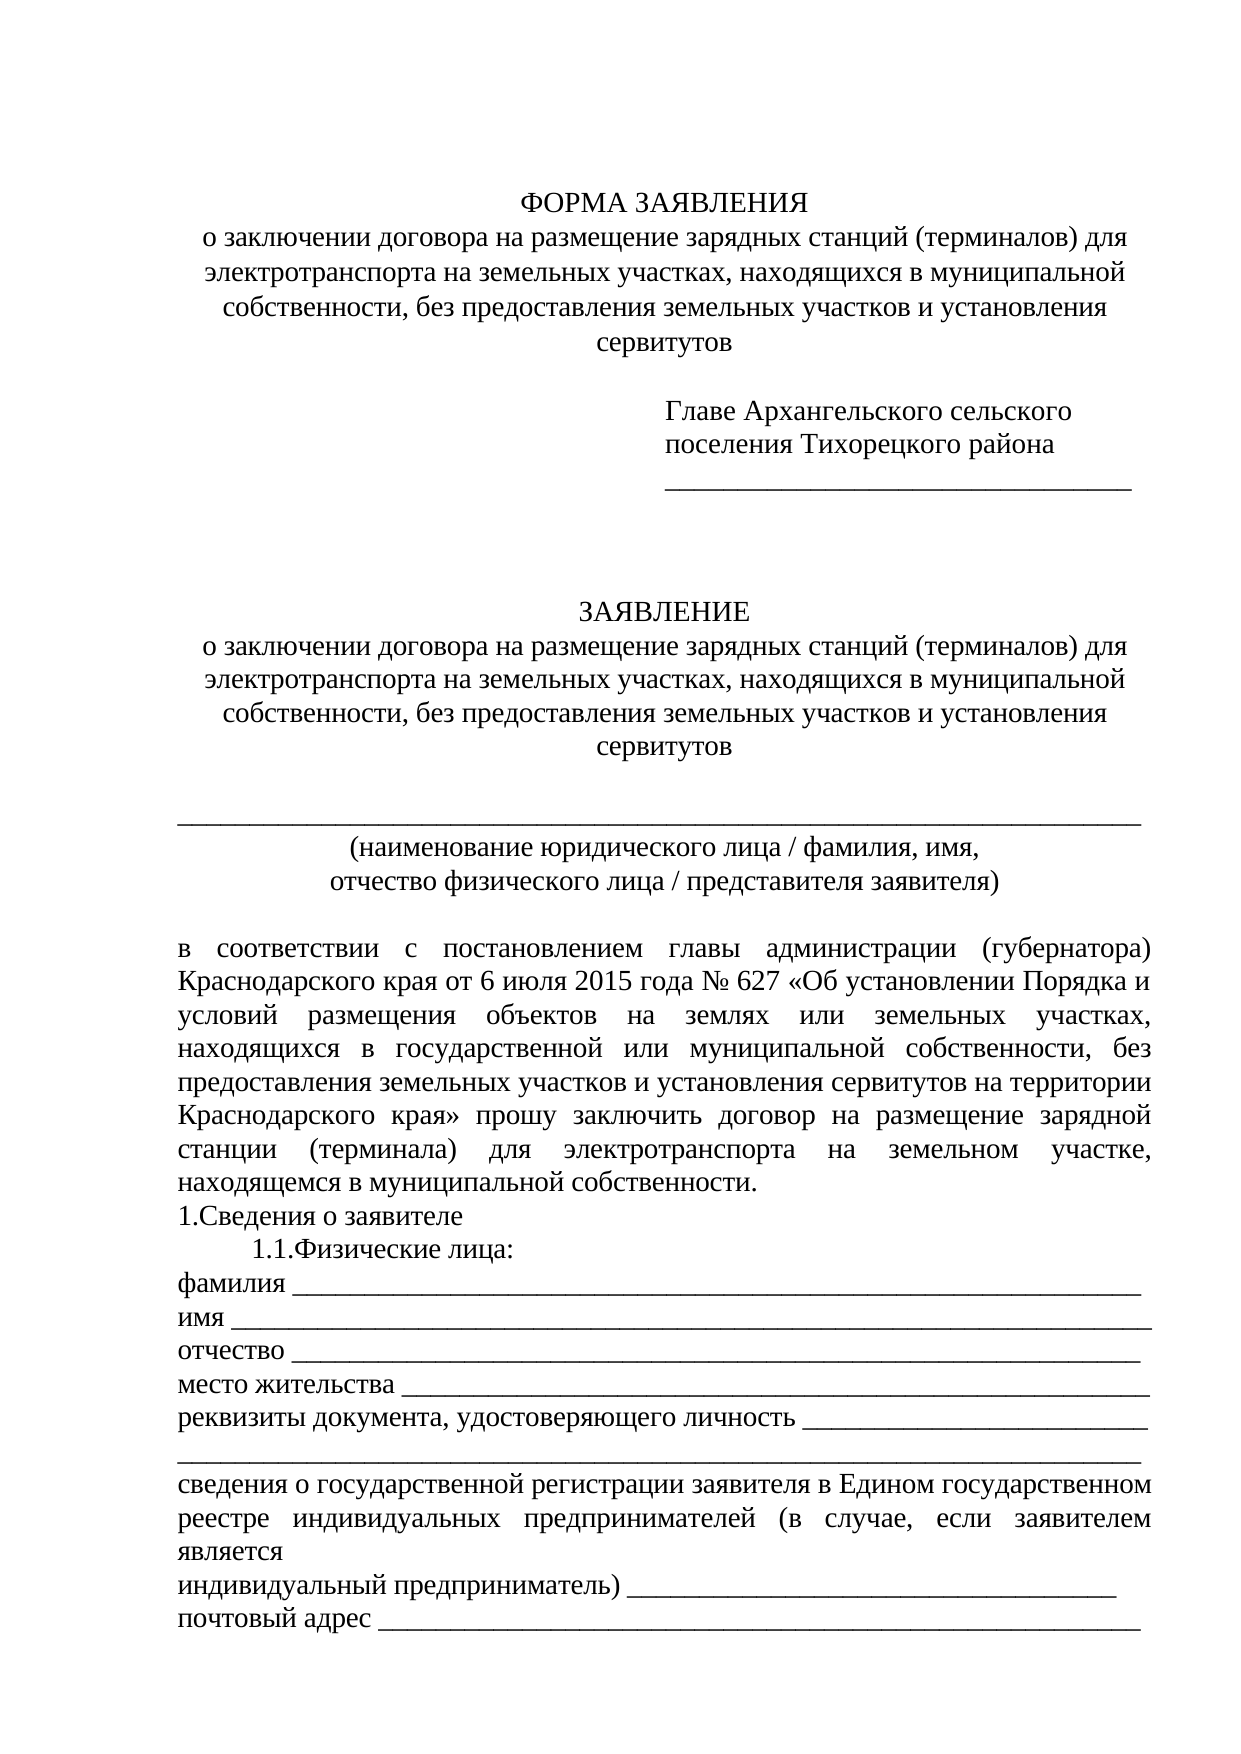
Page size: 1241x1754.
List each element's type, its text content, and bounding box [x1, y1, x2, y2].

text реквизиты документа, удостоверяющего личность ________________________ [177, 1399, 1152, 1433]
text в соответствии с постановлением главы администрации (губернатора) Краснодарского края от 6 июля 2015 года № 627 «Об установлении Порядка и условий размещения объектов на землях или земельных участках, находящихся в государственной или муниципальной собственности, без предоставления земельных участков и установления сервитутов на территории Краснодарского края» прошу заключить договор на размещение зарядной станции (терминала) для электротранспорта на земельном участке, находящемся в муниципальной собственности. [177, 930, 1152, 1198]
text отчество физического лица / представителя заявителя) [177, 863, 1152, 896]
text ________________________________ [665, 460, 1152, 494]
text о заключении договора на размещение зарядных станций (терминалов) для электротранспорта на земельных участках, находящихся в муниципальной собственности, без предоставления земельных участков и установления сервитутов [177, 628, 1152, 762]
text 1.1.Физические лица: [177, 1232, 1152, 1265]
text Главе Архангельского сельского [665, 393, 1152, 427]
text ___________________________________________________________________ [177, 1433, 1152, 1466]
text ФОРМА ЗАЯВЛЕНИЯ [177, 185, 1152, 219]
text ___________________________________________________________________ [177, 796, 1152, 829]
text отчество ___________________________________________________________ [177, 1332, 1152, 1366]
text место жительства ____________________________________________________ [177, 1366, 1152, 1399]
text фамилия ___________________________________________________________ [177, 1265, 1152, 1299]
text почтовый адрес _____________________________________________________ [177, 1601, 1152, 1634]
text имя ________________________________________________________________ [177, 1299, 1152, 1332]
text индивидуальный предприниматель) __________________________________ [177, 1567, 1152, 1601]
text ЗАЯВЛЕНИЕ [177, 594, 1152, 628]
text о заключении договора на размещение зарядных станций (терминалов) для электротранспорта на земельных участках, находящихся в муниципальной собственности, без предоставления земельных участков и установления сервитутов [177, 219, 1152, 358]
text сведения о государственной регистрации заявителя в Едином государственном реестре индивидуальных предпринимателей (в случае, если заявителем является [177, 1466, 1152, 1567]
text поселения Тихорецкого района [665, 427, 1152, 460]
text (наименование юридического лица / фамилия, имя, [177, 829, 1152, 863]
text 1.Сведения о заявителе [177, 1198, 1152, 1232]
